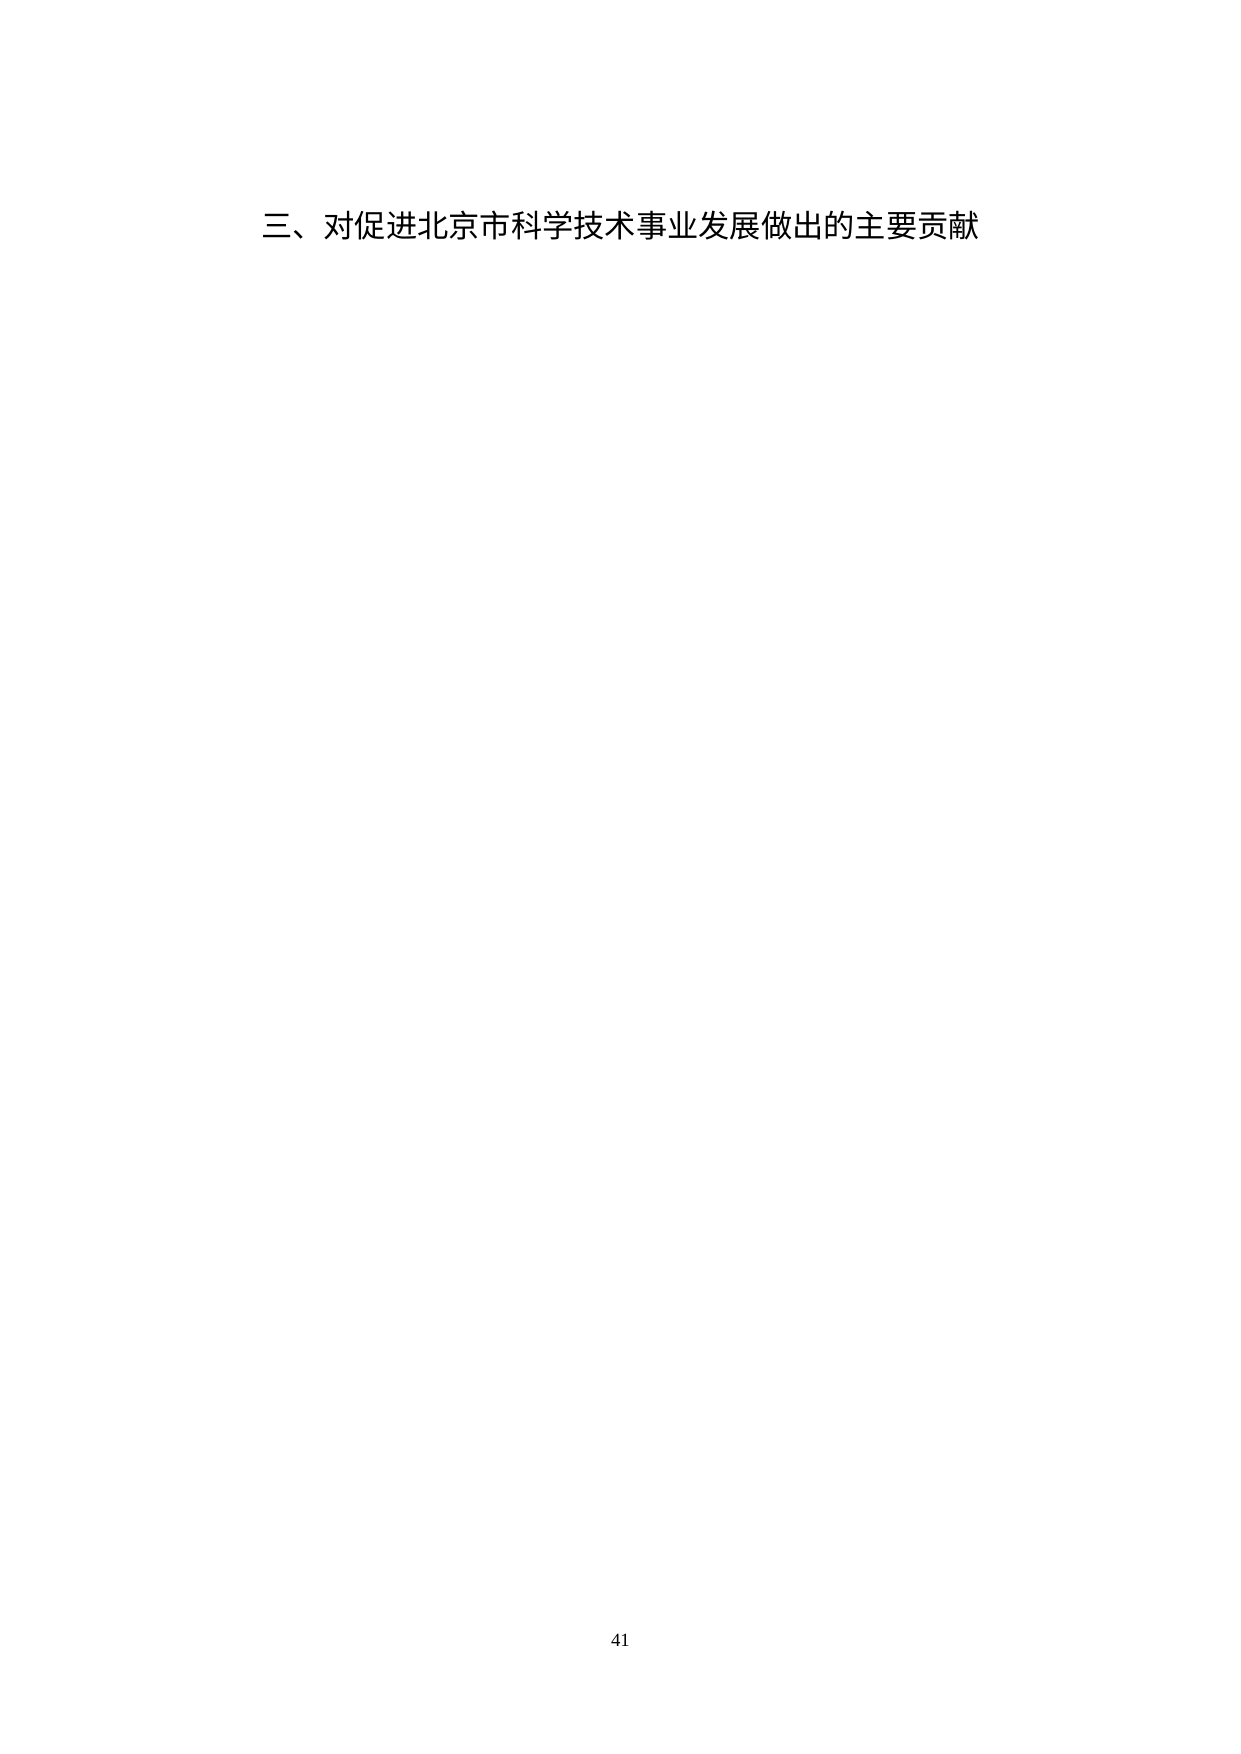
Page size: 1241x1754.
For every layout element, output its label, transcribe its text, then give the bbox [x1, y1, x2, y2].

text 三、对促进北京市科学技术事业发展做出的主要贡献 [187, 192, 1053, 257]
